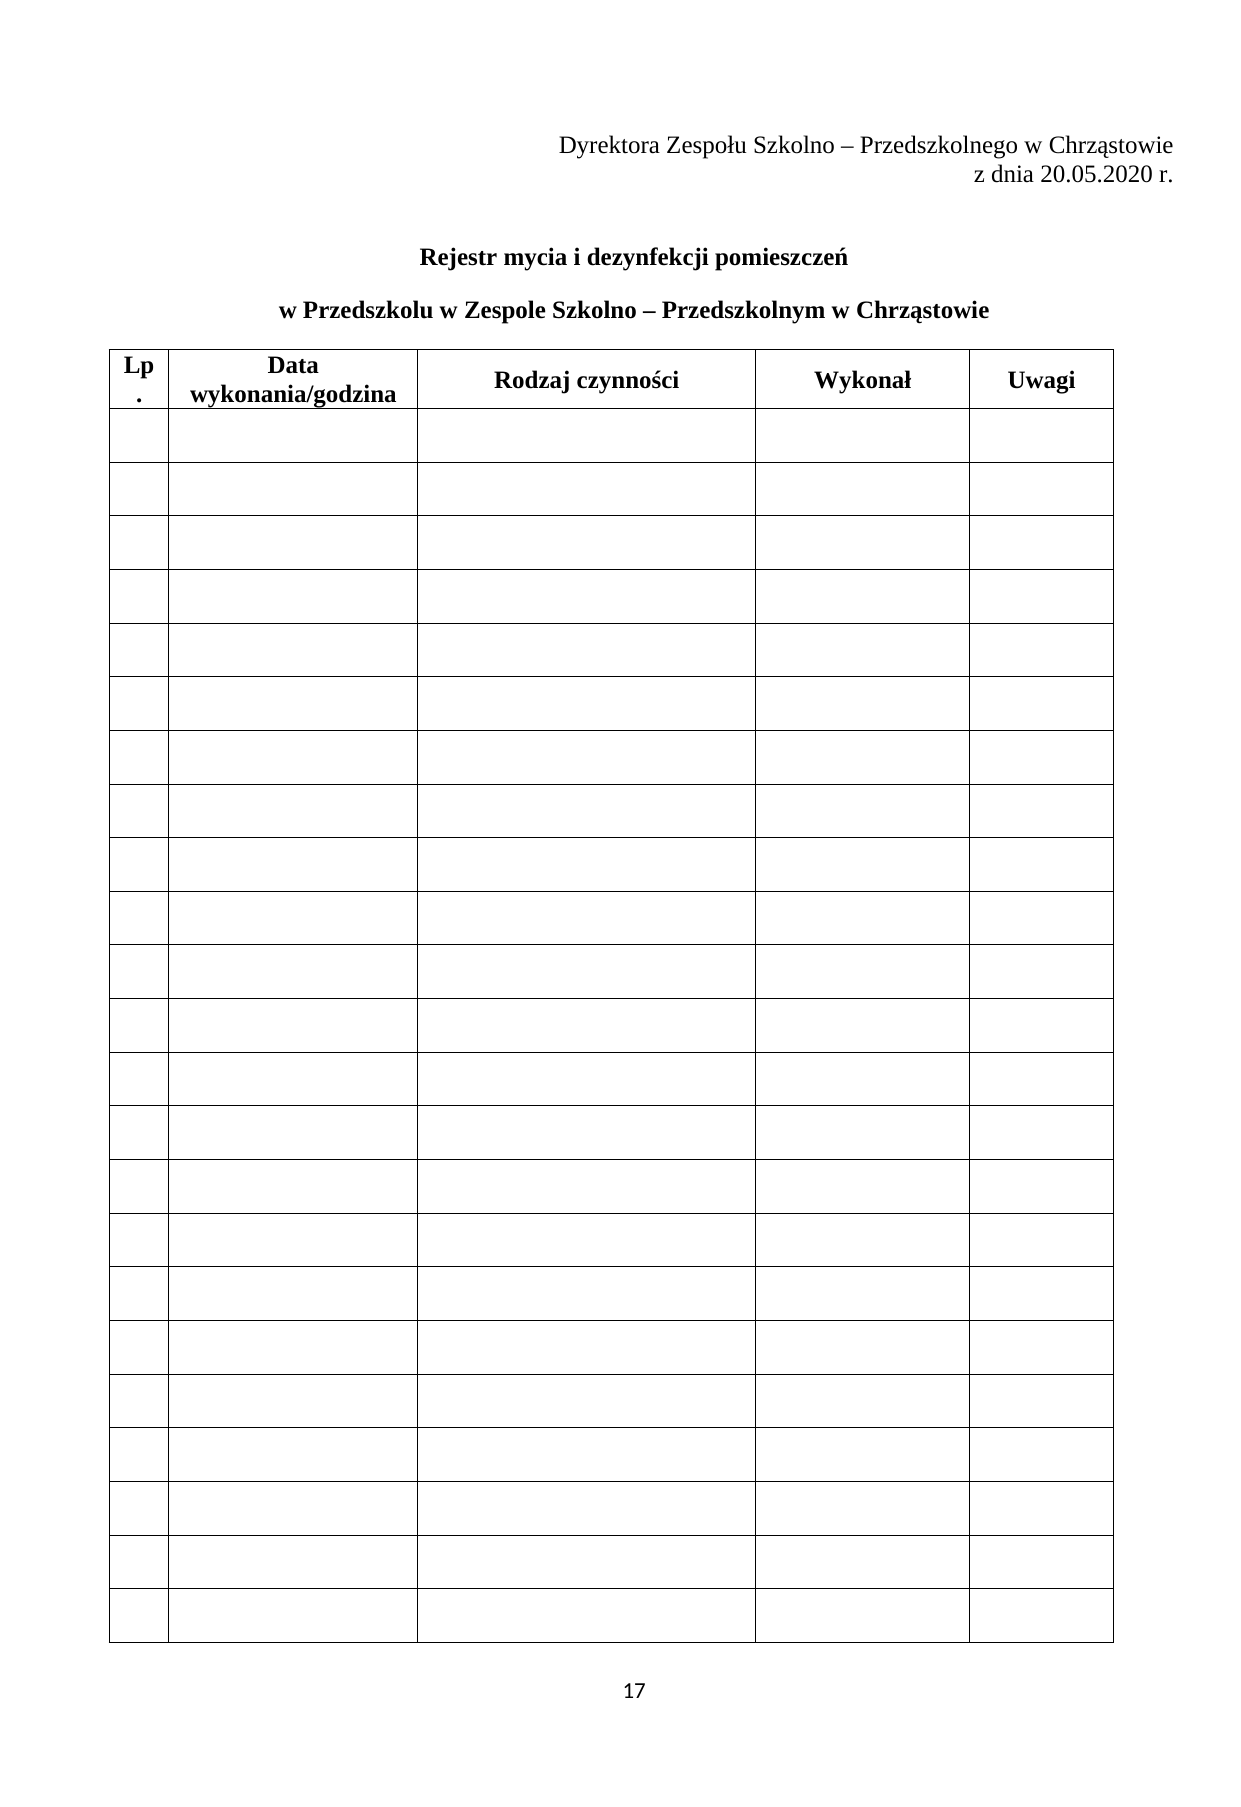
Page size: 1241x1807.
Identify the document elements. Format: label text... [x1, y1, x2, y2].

table_cell [169, 892, 417, 944]
table_cell [970, 1482, 1113, 1534]
table_cell [169, 1267, 417, 1320]
table_cell [418, 1536, 755, 1588]
table_cell [110, 731, 168, 783]
table_cell [756, 1106, 969, 1159]
table_cell [169, 1428, 417, 1481]
table_cell [418, 999, 755, 1052]
table_cell [418, 785, 755, 837]
table_cell [756, 570, 969, 622]
table_cell [110, 1267, 168, 1320]
table_cell [110, 570, 168, 622]
table_cell [110, 1106, 168, 1159]
table_cell [970, 516, 1113, 569]
table_cell [756, 1160, 969, 1213]
table_cell [418, 1106, 755, 1159]
table_cell [110, 624, 168, 676]
table_cell [169, 945, 417, 998]
table_cell [970, 1267, 1113, 1320]
table_cell [169, 409, 417, 462]
table_cell [756, 624, 969, 676]
table_cell [110, 892, 168, 944]
table_cell [756, 1482, 969, 1534]
table_cell [169, 1106, 417, 1159]
table_cell [169, 1214, 417, 1266]
table_cell [418, 1214, 755, 1266]
table_cell [418, 1321, 755, 1373]
table_header Data wykonania/godzina [169, 350, 417, 408]
table_cell [169, 1375, 417, 1427]
table_cell [110, 945, 168, 998]
table_cell [756, 1589, 969, 1642]
table_cell [756, 1321, 969, 1373]
table_cell [169, 999, 417, 1052]
table_cell [110, 1482, 168, 1534]
table_cell [970, 1106, 1113, 1159]
table_cell [970, 1536, 1113, 1588]
table_cell [418, 892, 755, 944]
table_cell [970, 785, 1113, 837]
table_cell [418, 1267, 755, 1320]
table_cell [418, 570, 755, 622]
table_cell [110, 1589, 168, 1642]
table_cell [418, 838, 755, 891]
table_header Uwagi [970, 350, 1113, 408]
table_cell [418, 1428, 755, 1481]
table_cell [169, 516, 417, 569]
table_cell [756, 1214, 969, 1266]
table_cell [110, 1053, 168, 1105]
table_cell [970, 463, 1113, 515]
table_cell [970, 1160, 1113, 1213]
table_cell [110, 677, 168, 730]
table_cell [169, 1053, 417, 1105]
table_cell [970, 570, 1113, 622]
table_cell [169, 785, 417, 837]
table_cell [970, 1053, 1113, 1105]
table_cell [756, 945, 969, 998]
table_cell [110, 999, 168, 1052]
table_cell [756, 677, 969, 730]
table_cell [418, 1053, 755, 1105]
table_cell [110, 1321, 168, 1373]
table_cell [970, 999, 1113, 1052]
table_cell [756, 785, 969, 837]
table_cell [756, 999, 969, 1052]
table_cell [169, 838, 417, 891]
table_cell [169, 677, 417, 730]
table_cell [169, 1589, 417, 1642]
table_cell [970, 892, 1113, 944]
text Rejestr mycia i dezynfekcji pomieszczeń [94, 242, 1173, 270]
table_cell [970, 1321, 1113, 1373]
table_cell [756, 1267, 969, 1320]
table_cell [110, 516, 168, 569]
table_cell [418, 1375, 755, 1427]
table_cell [418, 1589, 755, 1642]
table_header Wykonał [756, 350, 969, 408]
table_cell [169, 1321, 417, 1373]
table_cell [110, 463, 168, 515]
table_cell [110, 1375, 168, 1427]
table_cell [970, 731, 1113, 783]
table_cell [110, 785, 168, 837]
table_cell [756, 838, 969, 891]
table_cell [418, 624, 755, 676]
table_cell [169, 1160, 417, 1213]
table_cell [418, 1160, 755, 1213]
table_cell [418, 463, 755, 515]
table_cell [970, 838, 1113, 891]
text w Przedszkolu w Zespole Szkolno – Przedszkolnym w Chrząstowie [94, 296, 1173, 324]
table_cell [756, 409, 969, 462]
text z dnia 20.05.2020 r. [94, 159, 1173, 188]
table_cell [110, 1160, 168, 1213]
table_cell [970, 1375, 1113, 1427]
table_cell [418, 1482, 755, 1534]
table_cell [756, 463, 969, 515]
table_cell [110, 838, 168, 891]
table_cell [110, 1536, 168, 1588]
table_cell [970, 624, 1113, 676]
table_cell [756, 1428, 969, 1481]
table_cell [756, 516, 969, 569]
table_cell [970, 1214, 1113, 1266]
table_cell [418, 731, 755, 783]
table_cell [110, 409, 168, 462]
table_cell [169, 463, 417, 515]
table_cell [756, 731, 969, 783]
table_header Lp. [110, 350, 168, 408]
table_cell [169, 1482, 417, 1534]
table_cell [756, 1375, 969, 1427]
table_cell [110, 1214, 168, 1266]
table_cell [970, 945, 1113, 998]
table_cell [756, 892, 969, 944]
table_cell [418, 677, 755, 730]
text Dyrektora Zespołu Szkolno – Przedszkolnego w Chrząstowie [94, 130, 1173, 159]
table_cell [970, 677, 1113, 730]
table_cell [169, 624, 417, 676]
table_cell [418, 409, 755, 462]
table_cell [970, 1589, 1113, 1642]
table_cell [756, 1053, 969, 1105]
table_cell [970, 409, 1113, 462]
table_cell [169, 731, 417, 783]
table_cell [970, 1428, 1113, 1481]
table_cell [418, 516, 755, 569]
table_cell [169, 570, 417, 622]
table_cell [756, 1536, 969, 1588]
table_cell [110, 1428, 168, 1481]
table_cell [418, 945, 755, 998]
table_header Rodzaj czynności [418, 350, 755, 408]
table_cell [169, 1536, 417, 1588]
